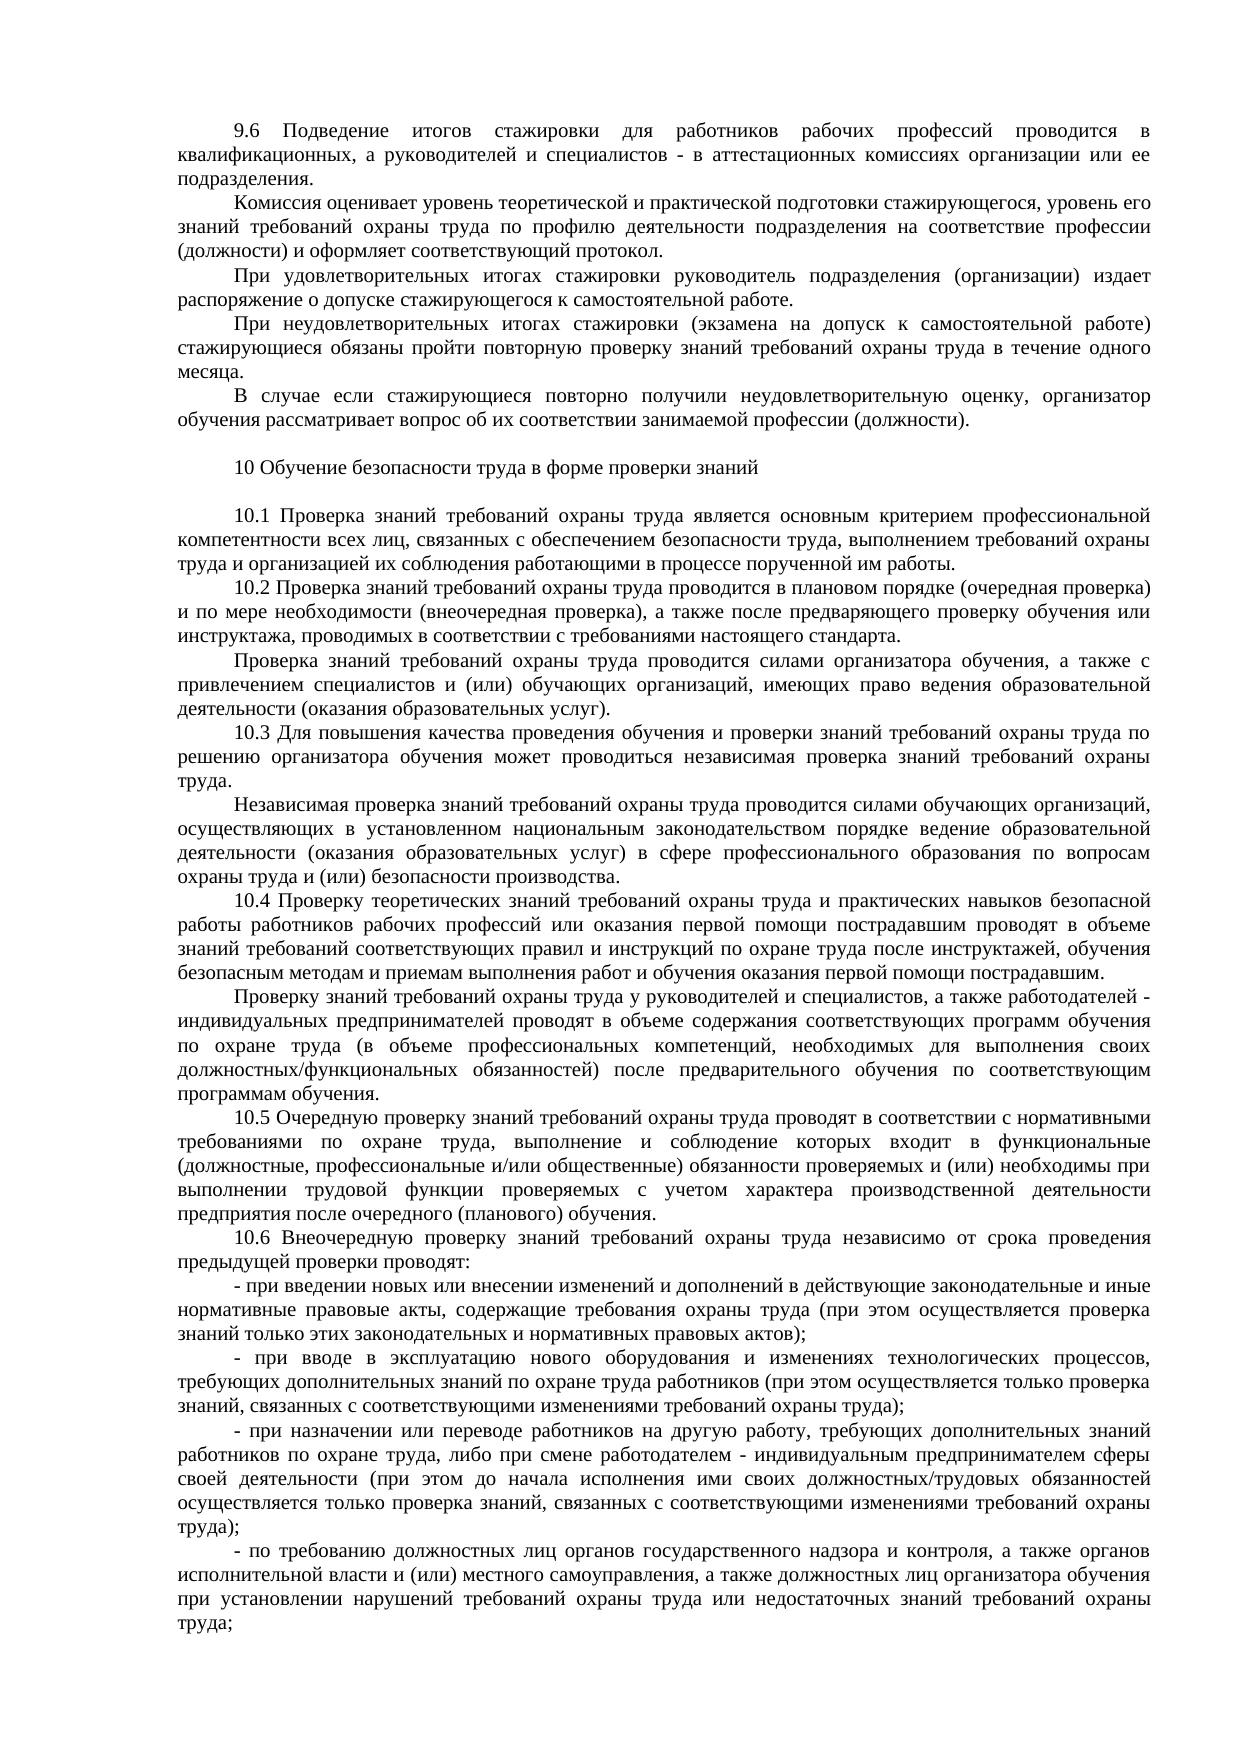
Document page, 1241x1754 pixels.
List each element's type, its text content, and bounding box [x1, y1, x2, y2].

text - при вводе в эксплуатацию нового оборудования и изменениях технологических процессов, требующих дополнительных знаний по охране труда работников (при этом осуществляется только проверка знаний, связанных с соответствующими изменениями требований охраны труда); [177, 1345, 1152, 1417]
text 10.2 Проверка знаний требований охраны труда проводится в плановом порядке (очередная проверка) и по мере необходимости (внеочередная проверка), а также после предваряющего проверку обучения или инструктажа, проводимых в соответствии с требованиями настоящего стандарта. [177, 575, 1152, 647]
text 10 Обучение безопасности труда в форме проверки знаний [177, 455, 1152, 479]
text 9.6 Подведение итогов стажировки для работников рабочих профессий проводится в квалификационных, а руководителей и специалистов - в аттестационных комиссиях организации или ее подразделения. [177, 118, 1152, 190]
text - при назначении или переводе работников на другую работу, требующих дополнительных знаний работников по охране труда, либо при смене работодателем - индивидуальным предпринимателем сферы своей деятельности (при этом до начала исполнения ими своих должностных/трудовых обязанностей осуществляется только проверка знаний, связанных с соответствующими изменениями требований охраны труда); [177, 1417, 1152, 1538]
text 10.6 Внеочередную проверку знаний требований охраны труда независимо от срока проведения предыдущей проверки проводят: [177, 1225, 1152, 1273]
text 10.1 Проверка знаний требований охраны труда является основным критерием профессиональной компетентности всех лиц, связанных с обеспечением безопасности труда, выполнением требований охраны труда и организацией их соблюдения работающими в процессе порученной им работы. [177, 503, 1152, 575]
text Проверку знаний требований охраны труда у руководителей и специалистов, а также работодателей - индивидуальных предпринимателей проводят в объеме содержания соответствующих программ обучения по охране труда (в объеме профессиональных компетенций, необходимых для выполнения своих должностных/функциональных обязанностей) после предварительного обучения по соответствующим программам обучения. [177, 984, 1152, 1105]
text 10.5 Очередную проверку знаний требований охраны труда проводят в соответствии с нормативными требованиями по охране труда, выполнение и соблюдение которых входит в функциональные (должностные, профессиональные и/или общественные) обязанности проверяемых и (или) необходимы при выполнении трудовой функции проверяемых с учетом характера производственной деятельности предприятия после очередного (планового) обучения. [177, 1105, 1152, 1225]
text - по требованию должностных лиц органов государственного надзора и контроля, а также органов исполнительной власти и (или) местного самоуправления, а также должностных лиц организатора обучения при установлении нарушений требований охраны труда или недостаточных знаний требований охраны труда; [177, 1538, 1152, 1634]
text Комиссия оценивает уровень теоретической и практической подготовки стажирующегося, уровень его знаний требований охраны труда по профилю деятельности подразделения на соответствие профессии (должности) и оформляет соответствующий протокол. [177, 190, 1152, 262]
text 10.4 Проверку теоретических знаний требований охраны труда и практических навыков безопасной работы работников рабочих профессий или оказания первой помощи пострадавшим проводят в объеме знаний требований соответствующих правил и инструкций по охране труда после инструктажей, обучения безопасным методам и приемам выполнения работ и обучения оказания первой помощи пострадавшим. [177, 888, 1152, 984]
text В случае если стажирующиеся повторно получили неудовлетворительную оценку, организатор обучения рассматривает вопрос об их соответствии занимаемой профессии (должности). [177, 383, 1152, 431]
text При удовлетворительных итогах стажировки руководитель подразделения (организации) издает распоряжение о допуске стажирующегося к самостоятельной работе. [177, 262, 1152, 311]
text 10.3 Для повышения качества проведения обучения и проверки знаний требований охраны труда по решению организатора обучения может проводиться независимая проверка знаний требований охраны труда. [177, 720, 1152, 792]
text При неудовлетворительных итогах стажировки (экзамена на допуск к самостоятельной работе) стажирующиеся обязаны пройти повторную проверку знаний требований охраны труда в течение одного месяца. [177, 311, 1152, 383]
text Независимая проверка знаний требований охраны труда проводится силами обучающих организаций, осуществляющих в установленном национальным законодательством порядке ведение образовательной деятельности (оказания образовательных услуг) в сфере профессионального образования по вопросам охраны труда и (или) безопасности производства. [177, 792, 1152, 888]
text Проверка знаний требований охраны труда проводится силами организатора обучения, а также с привлечением специалистов и (или) обучающих организаций, имеющих право ведения образовательной деятельности (оказания образовательных услуг). [177, 647, 1152, 720]
text - при введении новых или внесении изменений и дополнений в действующие законодательные и иные нормативные правовые акты, содержащие требования охраны труда (при этом осуществляется проверка знаний только этих законодательных и нормативных правовых актов); [177, 1273, 1152, 1345]
